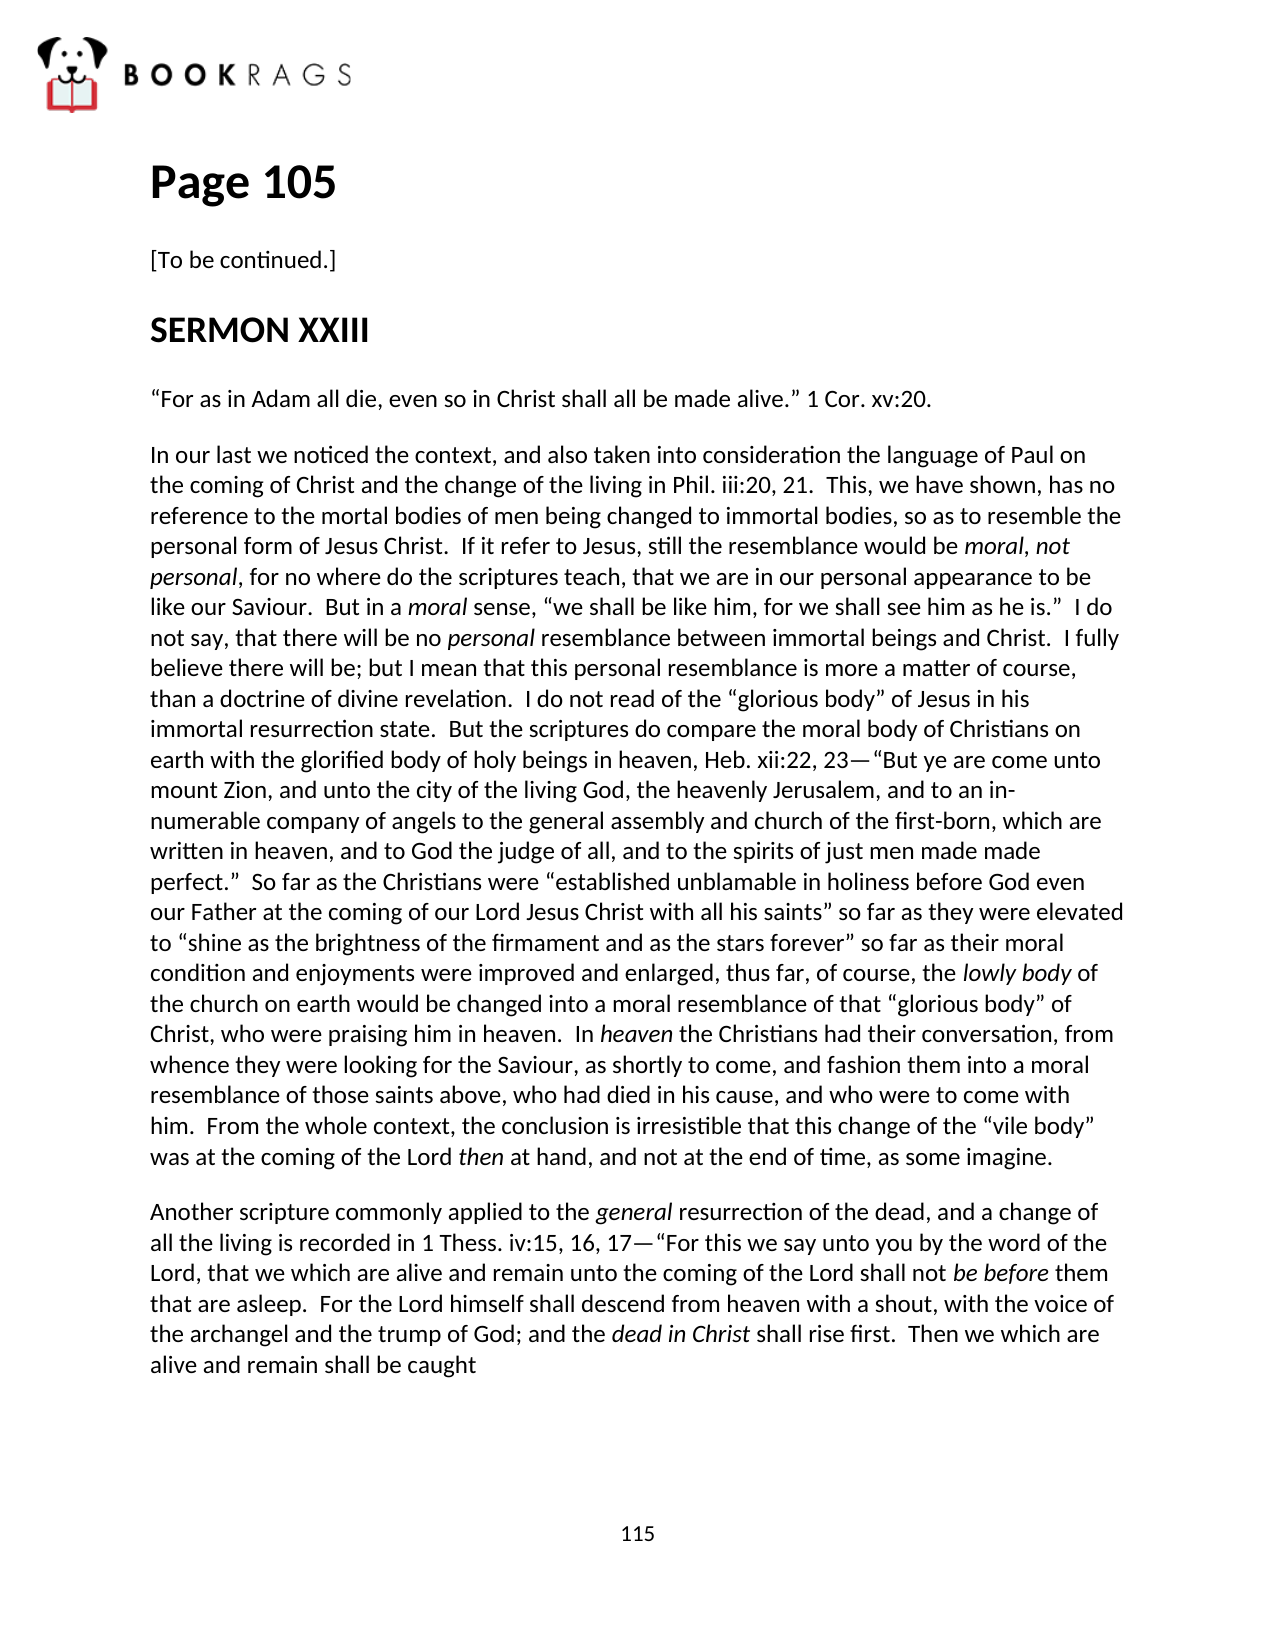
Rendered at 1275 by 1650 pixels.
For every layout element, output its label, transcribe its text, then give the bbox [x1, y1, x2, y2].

text SERMON XXIII [150, 306, 1125, 352]
text Page 105 [150, 150, 1125, 211]
text “For as in Adam all die, even so in Christ shall all be made alive.” 1 Cor. xv:20. [150, 383, 1125, 414]
text [To be continued.] [150, 244, 1125, 275]
text Another scripture commonly applied to the general resurrection of the dead, and a change of all the living is recorded in 1 Thess. iv:15, 16, 17—­“For this we say unto you by the word of the Lord, that we which are alive and remain unto the coming of the Lord shall not be before them that are asleep. For the Lord himself shall descend from heaven with a shout, with the voice of the archangel and the trump of God; and the dead in Christ shall rise first. Then we which are alive and remain shall be caught [150, 1196, 1125, 1379]
text In our last we noticed the context, and also taken into consideration the language of Paul on the coming of Christ and the change of the living in Phil. iii:20, 21. This, we have shown, has no reference to the mortal bodies of men being changed to immortal bodies, so as to resemble the personal form of Jesus Christ. If it refer to Jesus, still the resemblance would be moral, not personal, for no where do the scriptures teach, that we are in our personal appearance to be like our Saviour. But in a moral sense, “we shall be like him, for we shall see him as he is.” I do not say, that there will be no personal resemblance between immortal beings and Christ. I fully believe there will be; but I mean that this personal resemblance is more a matter of course, than a doctrine of divine revelation. I do not read of the “glorious body” of Jesus in his immortal resurrection state. But the scriptures do compare the moral body of Christians on earth with the glorified body of holy beings in heaven, Heb. xii:22, 23—­“But ye are come unto mount Zion, and unto the city of the living God, the heavenly Jerusalem, and to an in-numerable company of angels to the general assembly and church of the first-born, which are written in heaven, and to God the judge of all, and to the spirits of just men made made perfect.” So far as the Christians were “established unblamable in holiness before God even our Father at the coming of our Lord Jesus Christ with all his saints” so far as they were elevated to “shine as the brightness of the firmament and as the stars forever” so far as their moral condition and enjoyments were improved and enlarged, thus far, of course, the lowly body of the church on earth would be changed into a moral resemblance of that “glorious body” of Christ, who were praising him in heaven. In heaven the Christians had their conversation, from whence they were looking for the Saviour, as shortly to come, and fashion them into a moral resemblance of those saints above, who had died in his cause, and who were to come with him. From the whole context, the conclusion is irresistible that this change of the “vile body” was at the coming of the Lord then at hand, and not at the end of time, as some imagine. [150, 439, 1125, 1171]
picture [37, 37, 351, 113]
